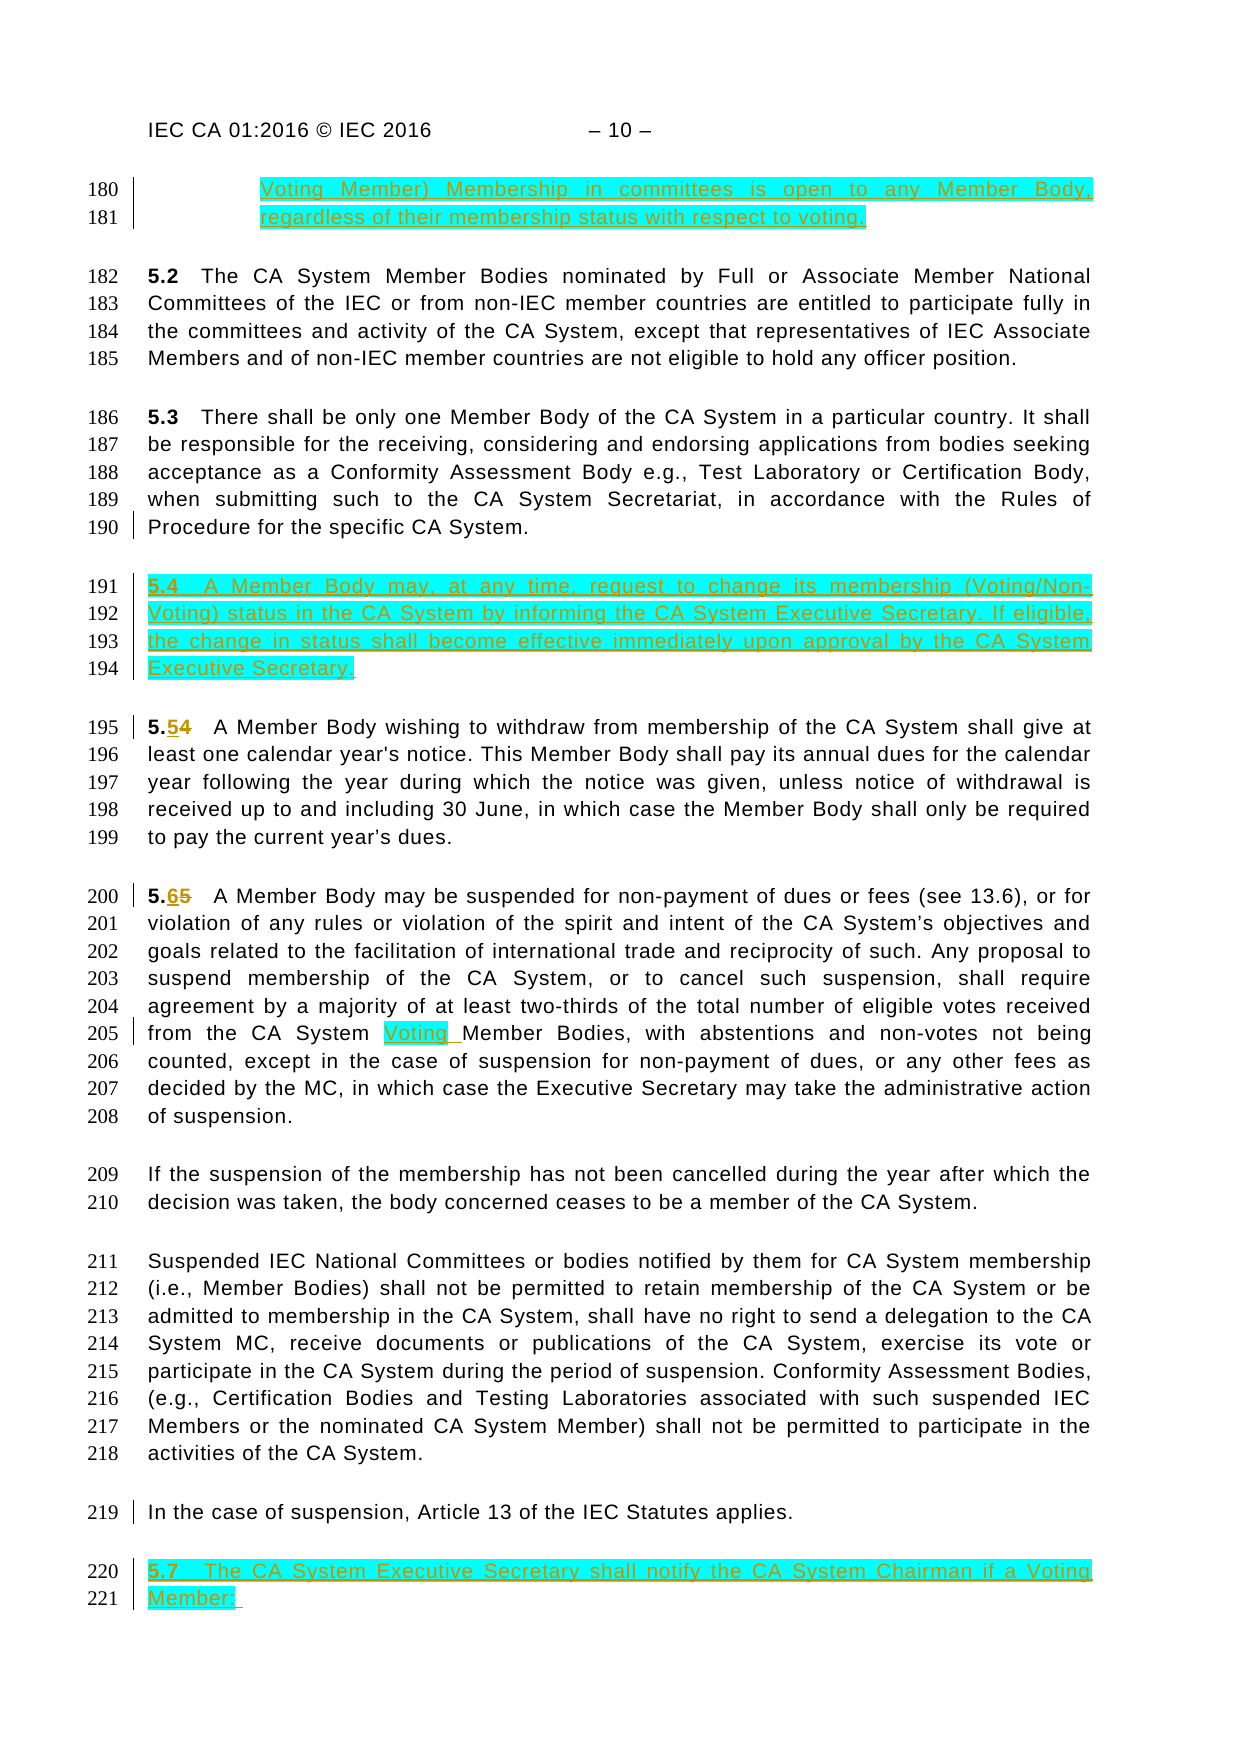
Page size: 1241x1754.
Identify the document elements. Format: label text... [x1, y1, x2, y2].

text 5.3 There shall be only one Member Body of the CA System in a particular country. It shall be responsible for the receiving, considering and endorsing applications from bodies seeking acceptance as a Conformity Assessment Body e.g., Test Laboratory or Certification Body, when submitting such to the CA System Secretariat, in accordance with the Rules of Procedure for the specific CA System. [148, 405, 1092, 539]
text 5.2 The CA System Member Bodies nominated by Full or Associate Member National Committees of the IEC or from non-IEC member countries are entitled to participate fully in the committees and activity of the CA System, except that representatives of IEC Associate Members and of non-IEC member countries are not eligible to hold any officer position. [148, 263, 1092, 370]
text In the case of suspension, Article 13 of the IEC Statutes applies. [148, 1500, 1092, 1524]
text 5. A Member Body may be suspended for non-payment of dues or fees (see 13.6), or for violation of any rules or violation of the spirit and intent of the CA System’s objectives and goals related to the facilitation of international trade and reciprocity of such. Any proposal to suspend membership of the CA System, or to cancel such suspension, shall require agreement by a majority of at least two-thirds of the total number of eligible votes received from the CA System Member Bodies, with abstentions and non-votes not being counted, except in the case of suspension for non-payment of dues, or any other fees as decided by the MC, in which case the Executive Secretary may take the administrative action of suspension. [148, 883, 1092, 1127]
text Suspended IEC National Committees or bodies notified by them for CA System membership (i.e., Member Bodies) shall not be permitted to retain membership of the CA System or be admitted to membership in the CA System, shall have no right to send a delegation to the CA System MC, receive documents or publications of the CA System, exercise its vote or participate in the CA System during the period of suspension. Conformity Assessment Bodies, (e.g., Certification Bodies and Testing Laboratories associated with such suspended IEC Members or the nominated CA System Member) shall not be permitted to participate in the activities of the CA System. [148, 1248, 1092, 1465]
text If the suspension of the membership has not been cancelled during the year after which the decision was taken, the body concerned ceases to be a member of the CA System. [148, 1162, 1092, 1214]
text 5. A Member Body wishing to withdraw from membership of the CA System shall give at least one calendar year's notice. This Member Body shall pay its annual dues for the calendar year following the year during which the notice was given, unless notice of withdrawal is received up to and including 30 June, in which case the Member Body shall only be required to pay the current year’s dues. [148, 715, 1092, 849]
